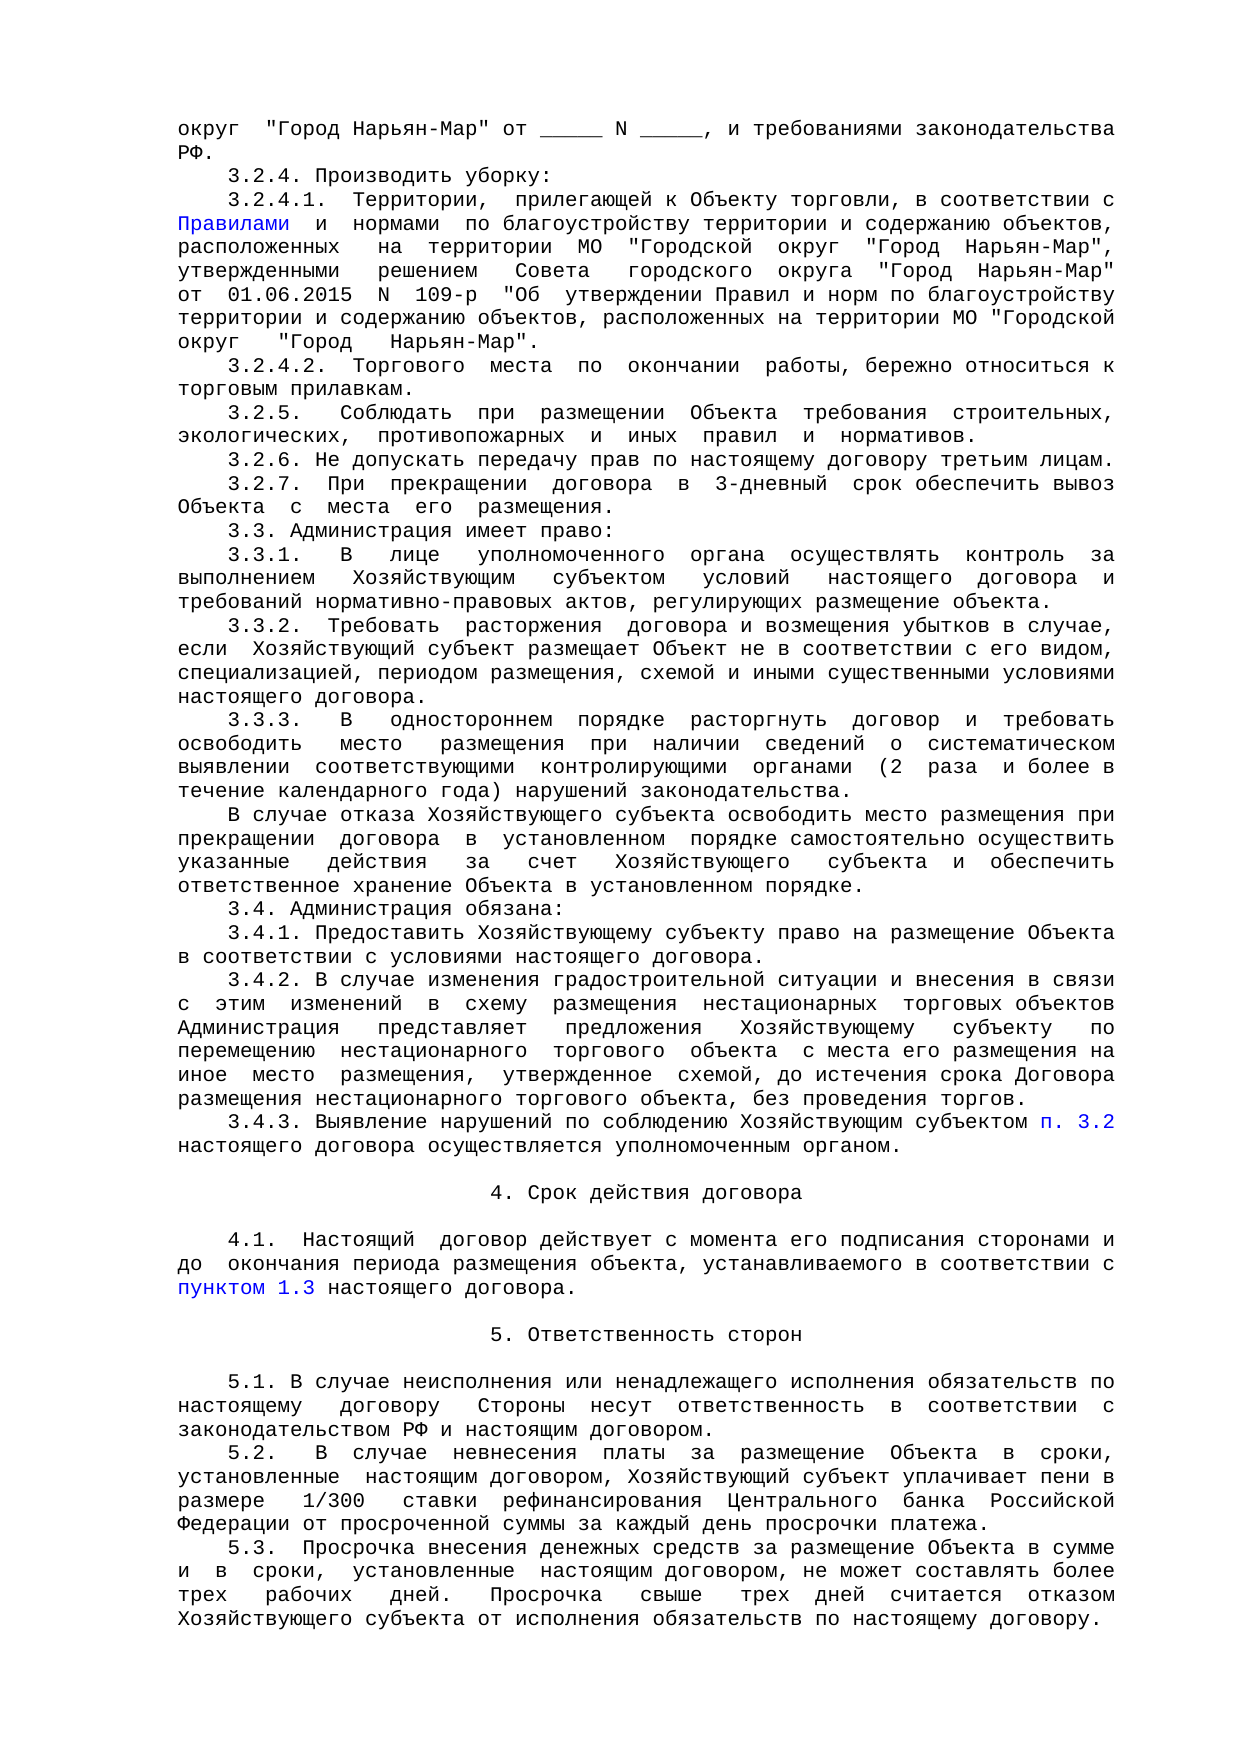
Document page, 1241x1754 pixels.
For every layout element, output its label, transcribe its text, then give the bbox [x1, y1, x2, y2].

text ответственное хранение Объекта в установленном порядке. [177, 875, 1152, 898]
text 5.1. В случае неисполнения или ненадлежащего исполнения обязательств по [177, 1371, 1152, 1395]
text пунктом 1.3 настоящего договора. [177, 1277, 1152, 1300]
text Федерации от просроченной суммы за каждый день просрочки платежа. [177, 1513, 1152, 1537]
text 5.3. Просрочка внесения денежных средств за размещение Объекта в сумме [177, 1537, 1152, 1561]
text 3.2.5. Соблюдать при размещении Объекта требования строительных, [177, 402, 1152, 426]
text до окончания периода размещения объекта, устанавливаемого в соответствии с [177, 1253, 1152, 1277]
text от 01.06.2015 N 109-р "Об утверждении Правил и норм по благоустройству [177, 284, 1152, 307]
text 3.2.6. Не допускать передачу прав по настоящему договору третьим лицам. [177, 449, 1152, 473]
text округ "Город Нарьян-Мар" от _____ N _____, и требованиями законодательства [177, 118, 1152, 142]
text 5. Ответственность сторон [177, 1324, 1152, 1348]
text торговым прилавкам. [177, 378, 1152, 402]
text настоящего договора осуществляется уполномоченным органом. [177, 1135, 1152, 1158]
text установленные настоящим договором, Хозяйствующий субъект уплачивает пени в [177, 1466, 1152, 1489]
text если Хозяйствующий субъект размещает Объект не в соответствии с его видом, [177, 638, 1152, 662]
text выполнением Хозяйствующим субъектом условий настоящего договора и [177, 567, 1152, 591]
text размещения нестационарного торгового объекта, без проведения торгов. [177, 1088, 1152, 1111]
text 3.4.3. Выявление нарушений по соблюдению Хозяйствующим субъектом п. 3.2 [177, 1111, 1152, 1135]
text требований нормативно-правовых актов, регулирующих размещение объекта. [177, 591, 1152, 615]
text Хозяйствующего субъекта от исполнения обязательств по настоящему договору. [177, 1608, 1152, 1631]
text 3.2.7. При прекращении договора в 3-дневный срок обеспечить вывоз [177, 473, 1152, 496]
text специализацией, периодом размещения, схемой и иными существенными условиями [177, 662, 1152, 686]
text округ "Город Нарьян-Мар". [177, 331, 1152, 354]
text Администрация представляет предложения Хозяйствующему субъекту по [177, 1017, 1152, 1040]
text законодательством РФ и настоящим договором. [177, 1419, 1152, 1442]
text перемещению нестационарного торгового объекта с места его размещения на [177, 1040, 1152, 1064]
text экологических, противопожарных и иных правил и нормативов. [177, 426, 1152, 449]
text указанные действия за счет Хозяйствующего субъекта и обеспечить [177, 851, 1152, 875]
text 3.2.4. Производить уборку: [177, 165, 1152, 189]
text расположенных на территории МО "Городской округ "Город Нарьян-Мар", [177, 236, 1152, 260]
text 4. Срок действия договора [177, 1182, 1152, 1206]
text 3.4. Администрация обязана: [177, 898, 1152, 922]
text 3.3.2. Требовать расторжения договора и возмещения убытков в случае, [177, 615, 1152, 638]
text 3.2.4.1. Территории, прилегающей к Объекту торговли, в соответствии с [177, 189, 1152, 213]
text 3.4.2. В случае изменения градостроительной ситуации и внесения в связи [177, 969, 1152, 993]
text Правилами и нормами по благоустройству территории и содержанию объектов, [177, 213, 1152, 236]
text с этим изменений в схему размещения нестационарных торговых объектов [177, 993, 1152, 1017]
text Объекта с места его размещения. [177, 496, 1152, 520]
text иное место размещения, утвержденное схемой, до истечения срока Договора [177, 1064, 1152, 1088]
text течение календарного года) нарушений законодательства. [177, 780, 1152, 804]
text и в сроки, установленные настоящим договором, не может составлять более [177, 1561, 1152, 1584]
text 3.3.3. В одностороннем порядке расторгнуть договор и требовать [177, 709, 1152, 733]
text освободить место размещения при наличии сведений о систематическом [177, 733, 1152, 757]
text трех рабочих дней. Просрочка свыше трех дней считается отказом [177, 1584, 1152, 1608]
text настоящему договору Стороны несут ответственность в соответствии с [177, 1395, 1152, 1419]
text 3.3.1. В лице уполномоченного органа осуществлять контроль за [177, 544, 1152, 567]
text 4.1. Настоящий договор действует с момента его подписания сторонами и [177, 1229, 1152, 1253]
text размере 1/300 ставки рефинансирования Центрального банка Российской [177, 1489, 1152, 1513]
text 3.3. Администрация имеет право: [177, 520, 1152, 544]
text прекращении договора в установленном порядке самостоятельно осуществить [177, 827, 1152, 851]
text В случае отказа Хозяйствующего субъекта освободить место размещения при [177, 804, 1152, 827]
text РФ. [177, 142, 1152, 165]
text выявлении соответствующими контролирующими органами (2 раза и более в [177, 757, 1152, 780]
text утвержденными решением Совета городского округа "Город Нарьян-Мар" [177, 260, 1152, 284]
text настоящего договора. [177, 686, 1152, 709]
text 3.2.4.2. Торгового места по окончании работы, бережно относиться к [177, 354, 1152, 378]
text в соответствии с условиями настоящего договора. [177, 946, 1152, 969]
text территории и содержанию объектов, расположенных на территории МО "Городской [177, 307, 1152, 331]
text 5.2. В случае невнесения платы за размещение Объекта в сроки, [177, 1442, 1152, 1466]
text 3.4.1. Предоставить Хозяйствующему субъекту право на размещение Объекта [177, 922, 1152, 946]
